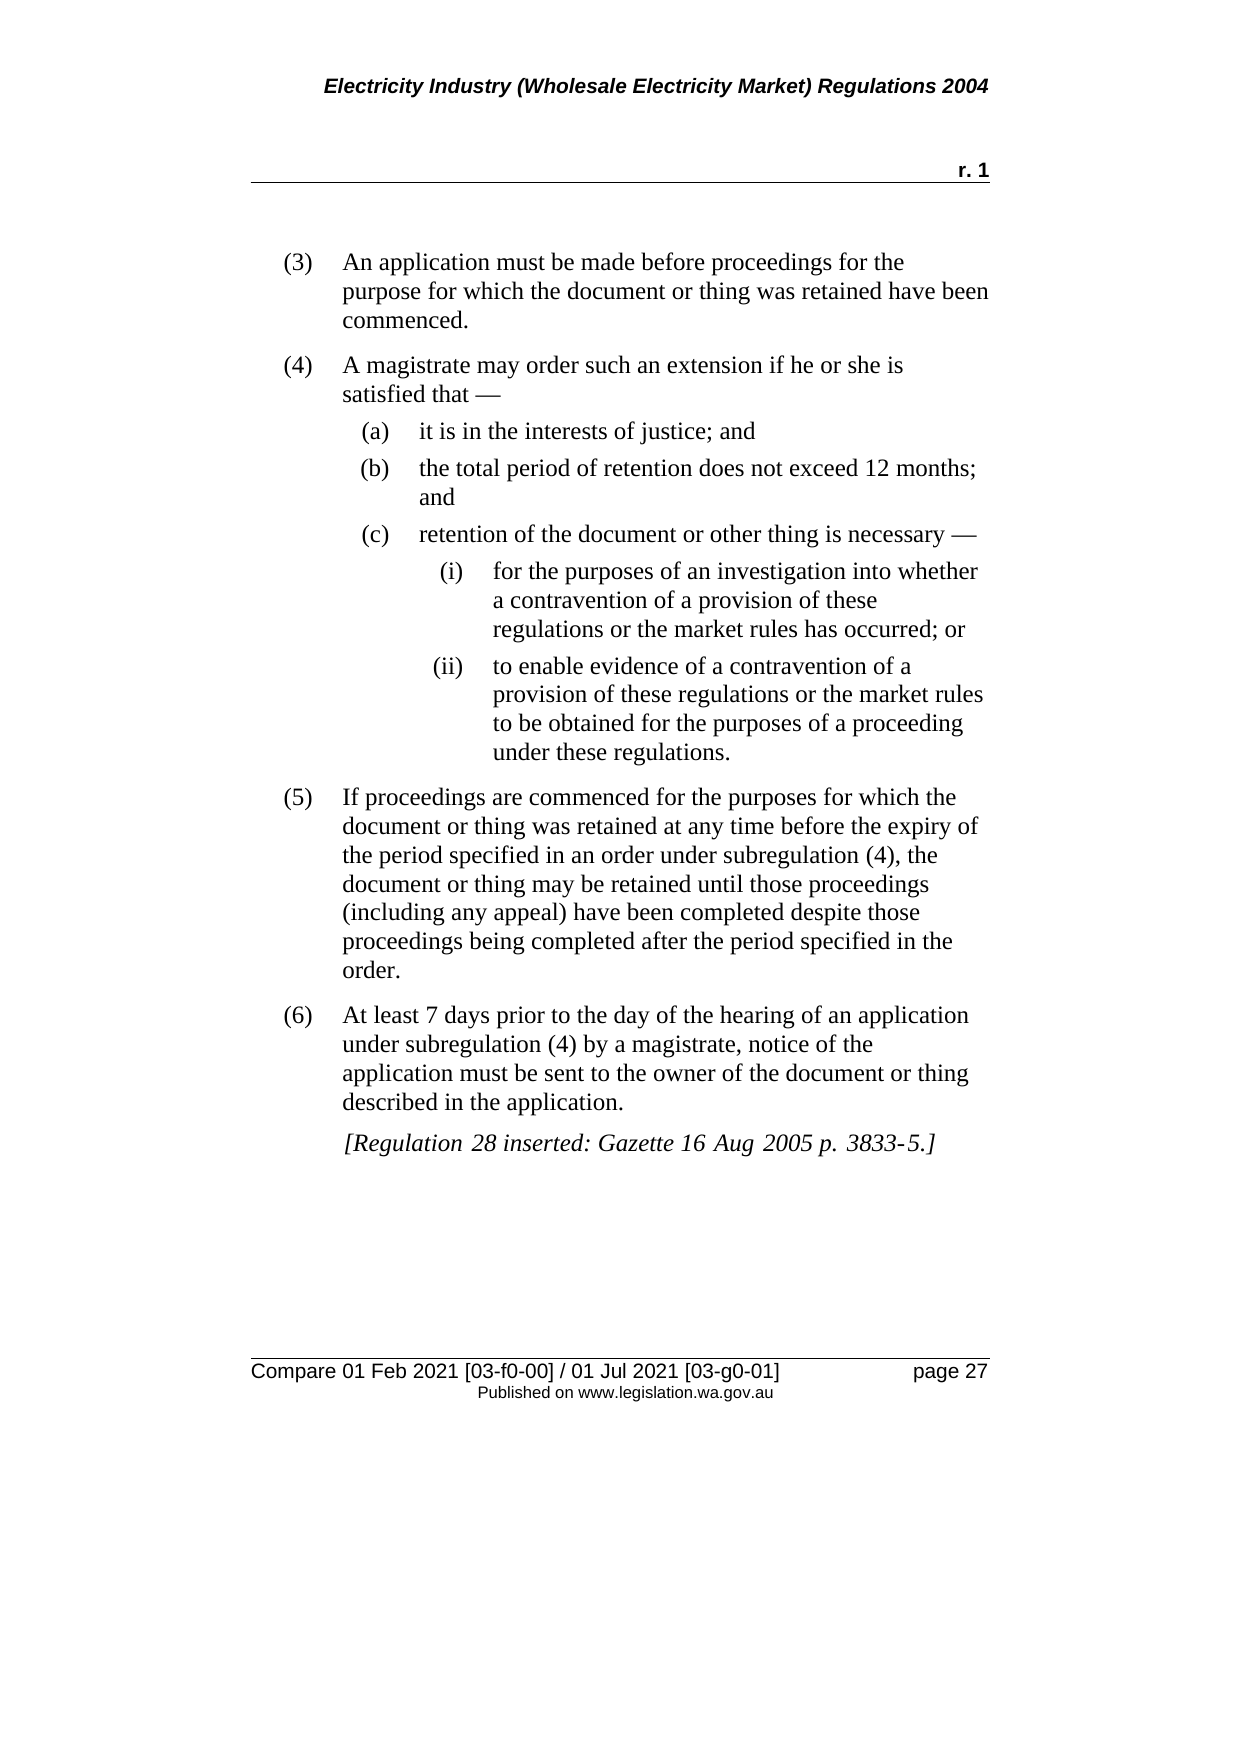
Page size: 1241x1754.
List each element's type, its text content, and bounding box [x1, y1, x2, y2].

text [Regulation 28 inserted: Gazette 16 Aug 2005 p. 3833-5.] [251, 1128, 990, 1157]
text (ii) to enable evidence of a contravention of a provision of these regulations or the market rules to be obtained for the purposes of a proceeding under these regulations. [251, 651, 990, 766]
text (b) the total period of retention does not exceed 12 months; and [251, 453, 990, 511]
text (a) it is in the interests of justice; and [251, 416, 990, 445]
text (c) retention of the document or other thing is necessary — [251, 519, 990, 548]
text (5) If proceedings are commenced for the purposes for which the document or thing was retained at any time before the expiry of the period specified in an order under subregulation (4), the document or thing may be retained until those proceedings (including any appeal) have been completed despite those proceedings being completed after the period specified in the order. [251, 782, 990, 984]
text (3) An application must be made before proceedings for the purpose for which the document or thing was retained have been commenced. [251, 247, 990, 334]
text (i) for the purposes of an investigation into whether a contravention of a provision of these regulations or the market rules has occurred; or [251, 556, 990, 642]
text (4) A magistrate may order such an extension if he or she is satisfied that — [251, 350, 990, 408]
text (6) At least 7 days prior to the day of the hearing of an application under subregulation (4) by a magistrate, notice of the application must be sent to the owner of the document or thing described in the application. [251, 1000, 990, 1115]
